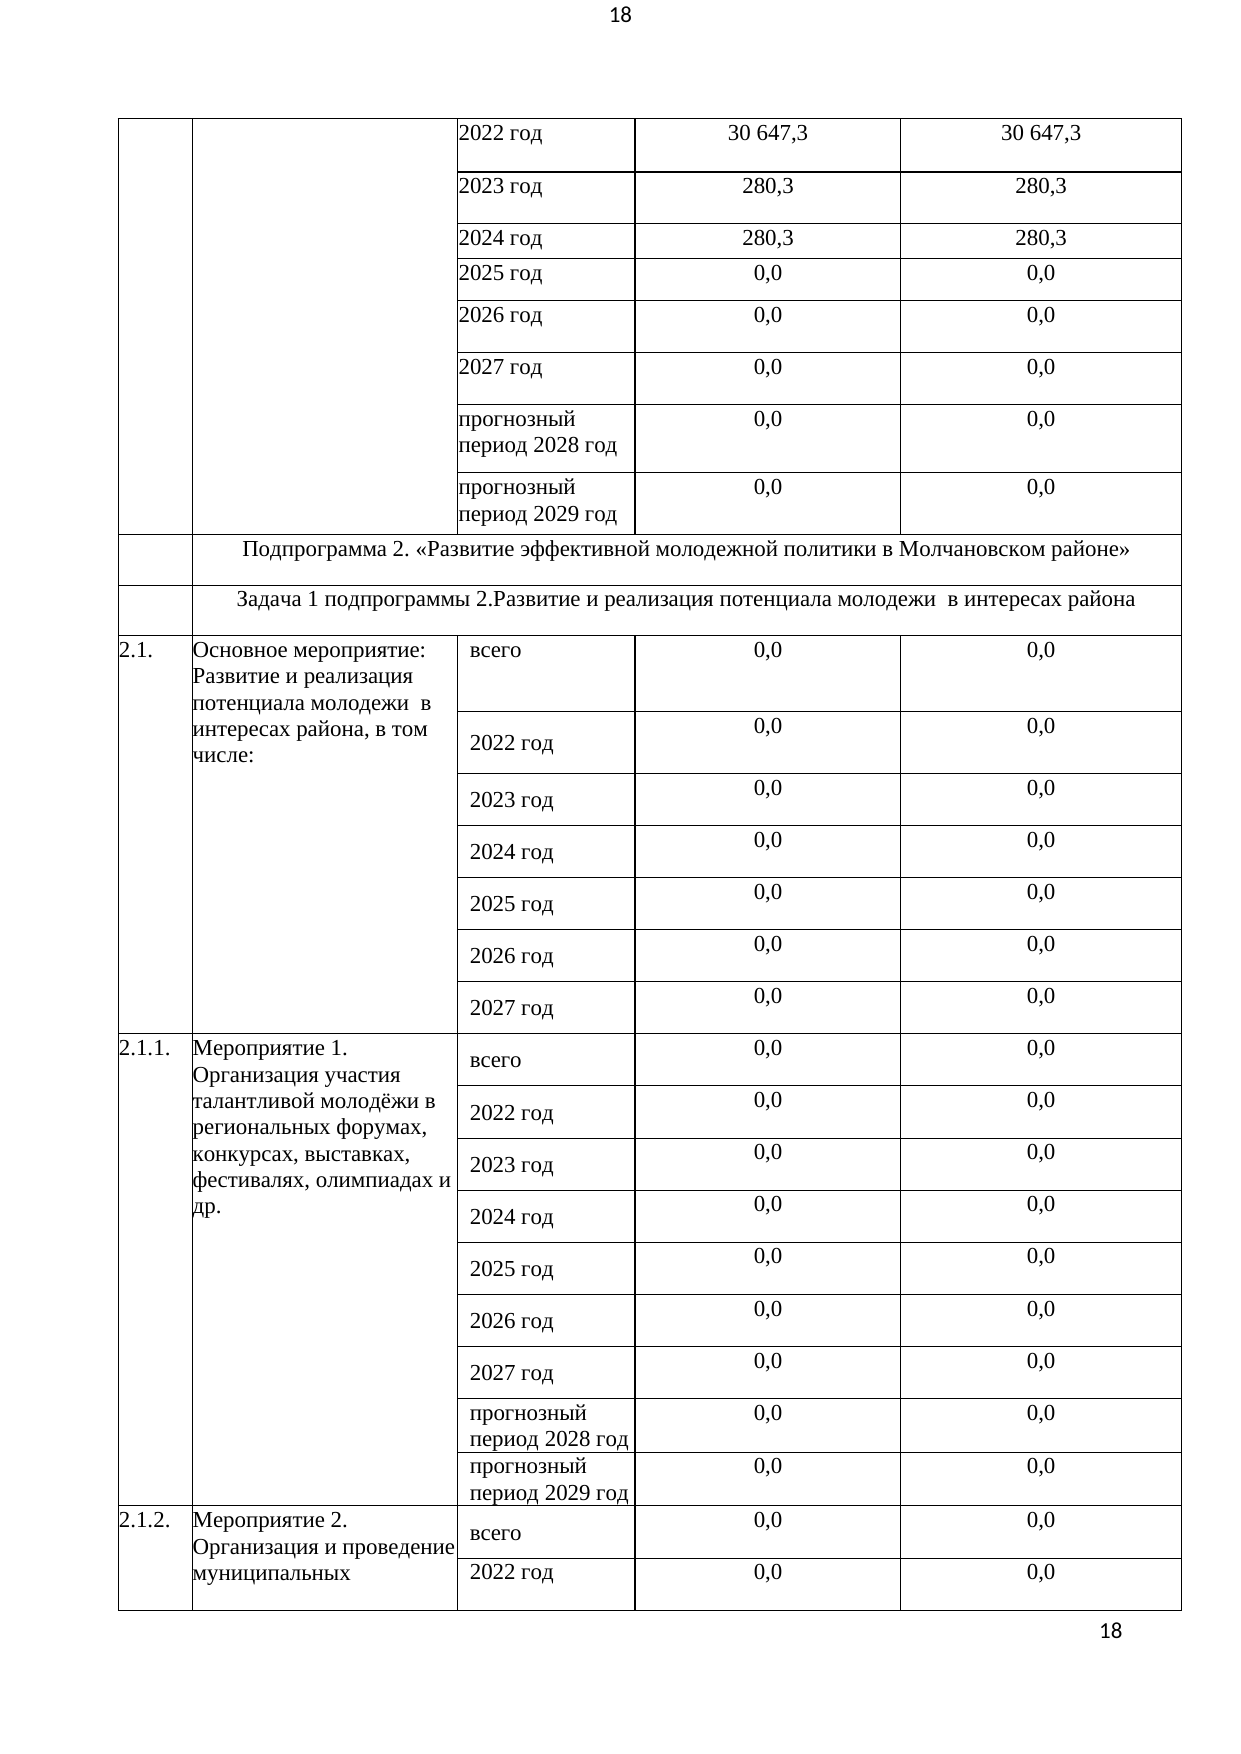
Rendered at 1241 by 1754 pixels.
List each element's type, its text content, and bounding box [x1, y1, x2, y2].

table_cell прогнозный период 2029 год [458, 1453, 634, 1505]
table_cell 0,0 [636, 1139, 900, 1189]
table_cell 0,0 [636, 1559, 900, 1609]
table_cell Подпрограмма 2. «Развитие эффективной молодежной политики в Молчановском районе» [193, 535, 1181, 584]
table_cell 2023 год [458, 774, 634, 825]
table_cell 0,0 [901, 1399, 1181, 1452]
table_cell 0,0 [901, 1347, 1181, 1398]
table_cell [119, 586, 192, 635]
table_cell 30 647,3 [901, 119, 1181, 171]
table_cell 0,0 [901, 1453, 1181, 1505]
table_cell 2027 год [458, 982, 634, 1033]
table_cell Основное мероприятие: Развитие и реализация потенциала молодежи в интересах района, в том числе: [193, 636, 457, 1033]
table_cell 0,0 [901, 712, 1181, 773]
table_cell 0,0 [901, 259, 1181, 300]
table_cell 0,0 [901, 774, 1181, 825]
table_cell 0,0 [636, 636, 900, 711]
table_cell 2023 год [458, 173, 634, 223]
table_cell 0,0 [636, 982, 900, 1033]
table_cell 2027 год [458, 1347, 634, 1398]
table_cell 0,0 [901, 1139, 1181, 1189]
table_cell 0,0 [901, 1034, 1181, 1085]
table_cell 2027 год [458, 353, 634, 404]
table_cell прогнозный период 2028 год [458, 405, 634, 472]
table_cell 0,0 [901, 878, 1181, 929]
table_cell 0,0 [636, 1086, 900, 1137]
table_cell 0,0 [901, 473, 1181, 534]
table_cell 2.1. [119, 636, 192, 1033]
table_cell 0,0 [636, 774, 900, 825]
table_cell 280,3 [636, 224, 900, 258]
table_cell 2026 год [458, 1295, 634, 1346]
table_cell всего [458, 1034, 634, 1085]
table_cell 280,3 [901, 173, 1181, 223]
table_cell 0,0 [636, 353, 900, 404]
table_cell 0,0 [636, 1191, 900, 1242]
table_cell 0,0 [636, 301, 900, 352]
table_cell 0,0 [901, 405, 1181, 472]
table_cell 0,0 [901, 1506, 1181, 1557]
table_cell прогнозный период 2028 год [458, 1399, 634, 1452]
table_cell 0,0 [901, 982, 1181, 1033]
table_cell 2023 год [458, 1139, 634, 1189]
table_cell 0,0 [901, 1086, 1181, 1137]
table_cell 30 647,3 [636, 119, 900, 171]
table_cell 0,0 [636, 1295, 900, 1346]
table_cell 2022 год [458, 712, 634, 773]
table_cell 2022 год [458, 1559, 634, 1609]
table_cell 2022 год [458, 119, 634, 171]
table_cell прогнозный период 2029 год [458, 473, 634, 534]
table_cell 2025 год [458, 878, 634, 929]
table_cell 0,0 [901, 1295, 1181, 1346]
table_cell 0,0 [636, 1347, 900, 1398]
table_cell 0,0 [636, 712, 900, 773]
table_cell 2024 год [458, 224, 634, 258]
table_cell 280,3 [636, 173, 900, 223]
table_cell 2025 год [458, 259, 634, 300]
table_cell 0,0 [901, 1191, 1181, 1242]
table_cell 2024 год [458, 1191, 634, 1242]
table_cell 0,0 [636, 1506, 900, 1557]
table_cell 0,0 [636, 473, 900, 534]
table_cell 2026 год [458, 301, 634, 352]
table_cell 0,0 [636, 405, 900, 472]
table_cell 2.1.1. [119, 1034, 192, 1505]
table_cell 0,0 [636, 1453, 900, 1505]
table_cell 0,0 [636, 1399, 900, 1452]
table_cell 0,0 [636, 930, 900, 981]
table_cell 0,0 [636, 259, 900, 300]
table_cell 0,0 [901, 930, 1181, 981]
table_cell всего [458, 636, 634, 711]
table_cell 0,0 [901, 1559, 1181, 1609]
table_cell 280,3 [901, 224, 1181, 258]
table_cell Мероприятие 1. Организация участия талантливой молодёжи в региональных форумах, конкурсах, выставках, фестивалях, олимпиадах и др. [193, 1034, 457, 1505]
table_cell [119, 119, 192, 534]
table_cell 2022 год [458, 1086, 634, 1137]
table_cell 0,0 [901, 636, 1181, 711]
table_cell 0,0 [636, 1243, 900, 1294]
table_cell Мероприятие 2. Организация и проведение муниципальных мероприятий, конкурсов, форумов, слетов, семинаров-совещаний и др [193, 1506, 457, 1609]
table_cell 0,0 [901, 353, 1181, 404]
table_cell всего [458, 1506, 634, 1557]
table_cell Задача 1 подпрограммы 2.Развитие и реализация потенциала молодежи в интересах района [193, 586, 1181, 635]
table_cell 0,0 [636, 826, 900, 877]
table_cell 2024 год [458, 826, 634, 877]
table_cell 2.1.2. [119, 1506, 192, 1609]
table_cell 2025 год [458, 1243, 634, 1294]
table_cell 0,0 [901, 826, 1181, 877]
table_cell 0,0 [901, 1243, 1181, 1294]
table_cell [193, 119, 457, 534]
table_cell 0,0 [636, 878, 900, 929]
table_cell [119, 535, 192, 584]
table_cell 0,0 [901, 301, 1181, 352]
table_cell 2026 год [458, 930, 634, 981]
table_cell 0,0 [636, 1034, 900, 1085]
